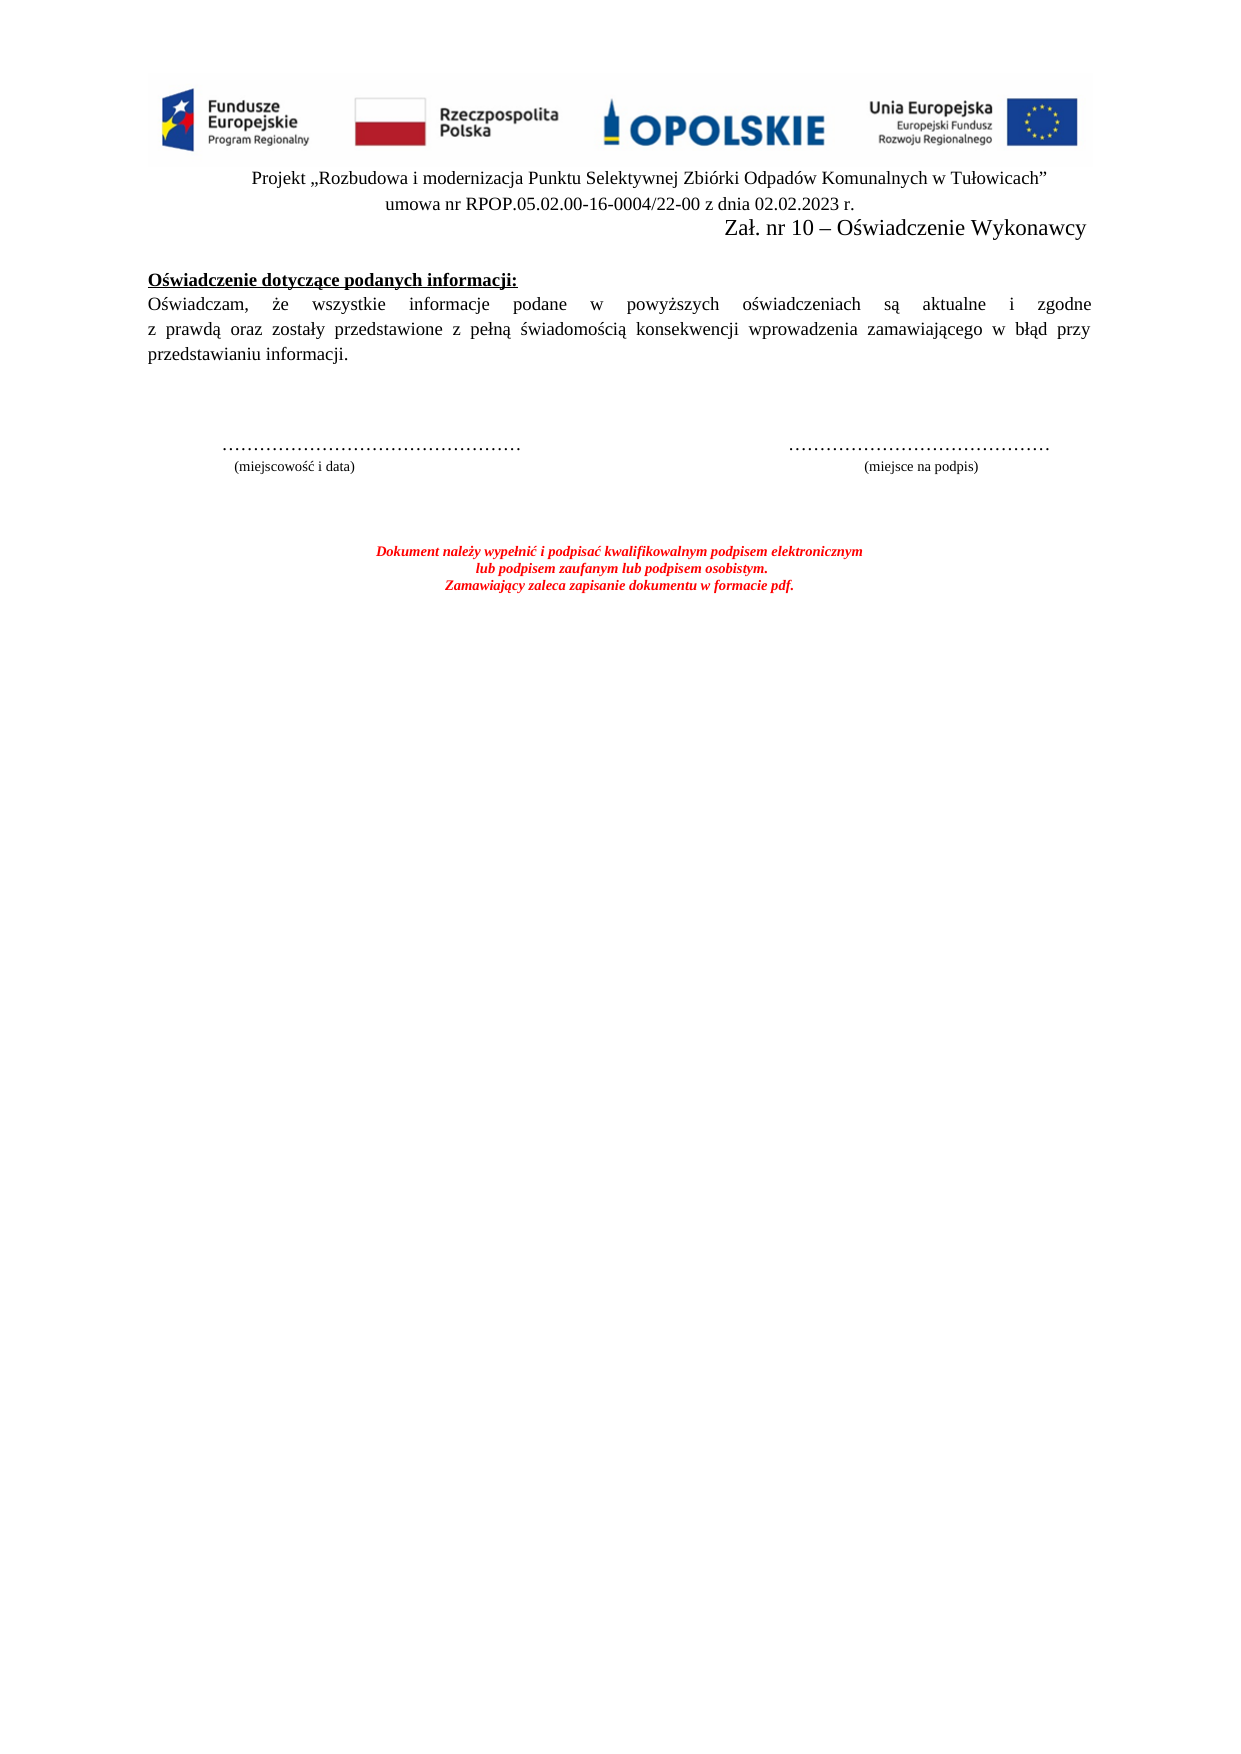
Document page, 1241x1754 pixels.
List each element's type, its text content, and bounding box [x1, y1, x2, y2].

text Oświadczam, że wszystkie informacje podane w powyższych oświadczeniach są aktualne i zgodne z prawdą oraz zostały przedstawione z pełną świadomością konsekwencji wprowadzenia zamawiającego w błąd przy przedstawianiu informacji. [148, 293, 1093, 364]
text Dokument należy wypełnić i podpisać kwalifikowalnym podpisem elektronicznym [148, 543, 1093, 559]
text (miejscowość i data) (miejsce na podpis) [148, 455, 1093, 476]
text lub podpisem zaufanym lub podpisem osobistym. [148, 559, 1093, 576]
text ………………………………………… …………………………………… [148, 434, 1093, 455]
text Zamawiający zaleca zapisanie dokumentu w formacie pdf. [148, 576, 1093, 593]
text Oświadczenie dotyczące podanych informacji: [148, 268, 1093, 290]
picture [147, 73, 1093, 167]
